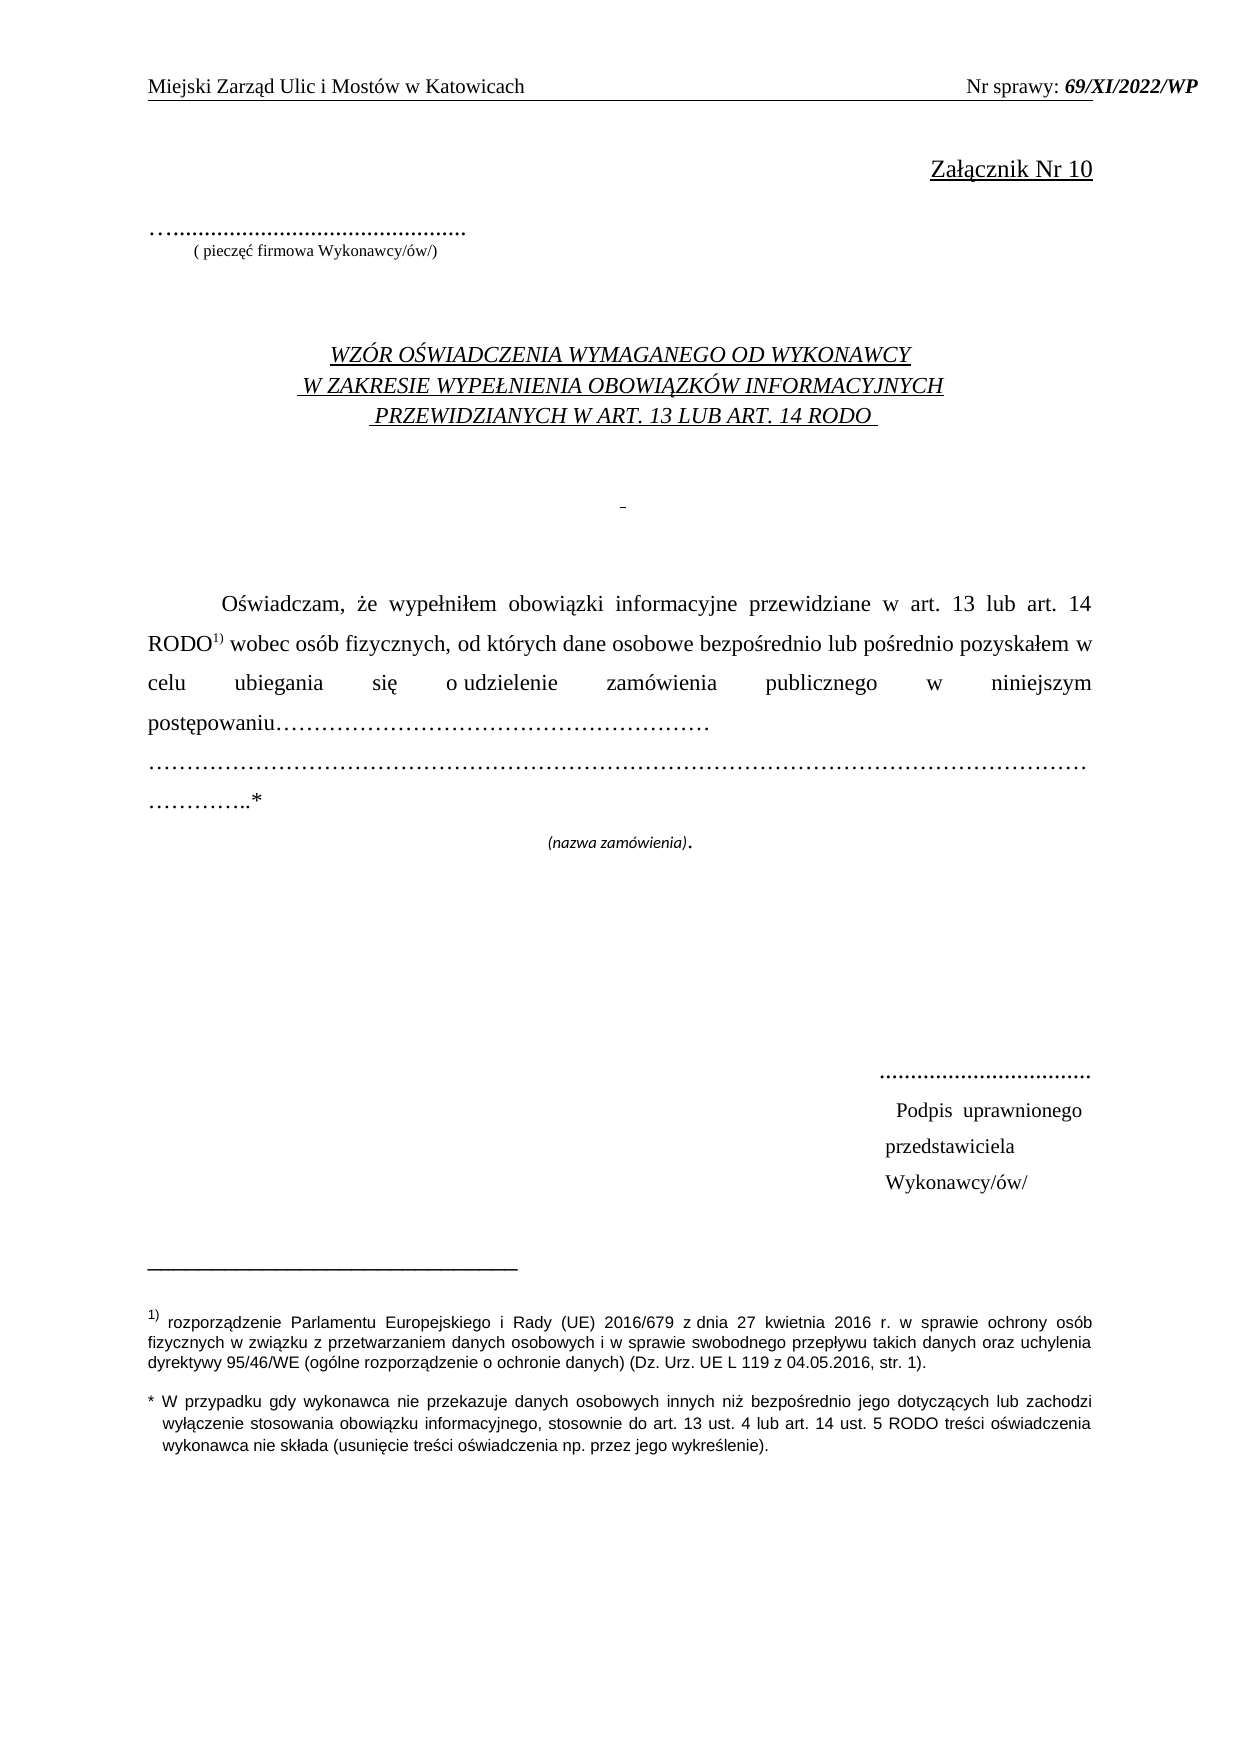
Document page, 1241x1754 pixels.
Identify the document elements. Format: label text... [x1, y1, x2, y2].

text _____________________________ [148, 1245, 1093, 1272]
text ………………………………………………………………………………………………………………………..* [148, 748, 1093, 814]
text PRZEWIDZIANYCH W ART. 13 LUB ART. 14 RODO [148, 402, 1093, 428]
text …............................................... [148, 212, 1093, 240]
text * W przypadku gdy wykonawca nie przekazuje danych osobowych innych niż bezpośrednio jego dotyczących lub zachodzi wyłączenie stosowania obowiązku informacyjnego, stosownie do art. 13 ust. 4 lub art. 14 ust. 5 RODO treści oświadczenia wykonawca nie składa (usunięcie treści oświadczenia np. przez jego wykreślenie). [148, 1392, 1093, 1455]
text W ZAKRESIE WYPEŁNIENIA OBOWIĄZKÓW INFORMACYJNYCH [148, 372, 1093, 398]
text WZÓR OŚWIADCZENIA WYMAGANEGO OD WYKONAWCY [148, 342, 1093, 368]
text .................................. [879, 1055, 1093, 1083]
text przedstawiciela Wykonawcy/ów/ [885, 1134, 1093, 1194]
text ( pieczęć firmowa Wykonawcy/ów/) [148, 240, 1093, 259]
text Oświadczam, że wypełniłem obowiązki informacyjne przewidziane w art. 13 lub art. 14 RODO1) wobec osób fizycznych, od których dane osobowe bezpośrednio lub pośrednio pozyskałem w celu ubiegania się o udzielenie zamówienia publicznego w niniejszym postępowaniu………………………………………………… [148, 590, 1093, 735]
text 1) rozporządzenie Parlamentu Europejskiego i Rady (UE) 2016/679 z dnia 27 kwietnia 2016 r. w sprawie ochrony osób fizycznych w związku z przetwarzaniem danych osobowych i w sprawie swobodnego przepływu takich danych oraz uchylenia dyrektywy 95/46/WE (ogólne rozporządzenie o ochronie danych) (Dz. Urz. UE L 119 z 04.05.2016, str. 1). [148, 1307, 1093, 1372]
text Załącznik Nr 10 [148, 154, 1093, 183]
text (nazwa zamówienia). [148, 827, 1093, 853]
text Podpis uprawnionego [885, 1098, 1093, 1122]
